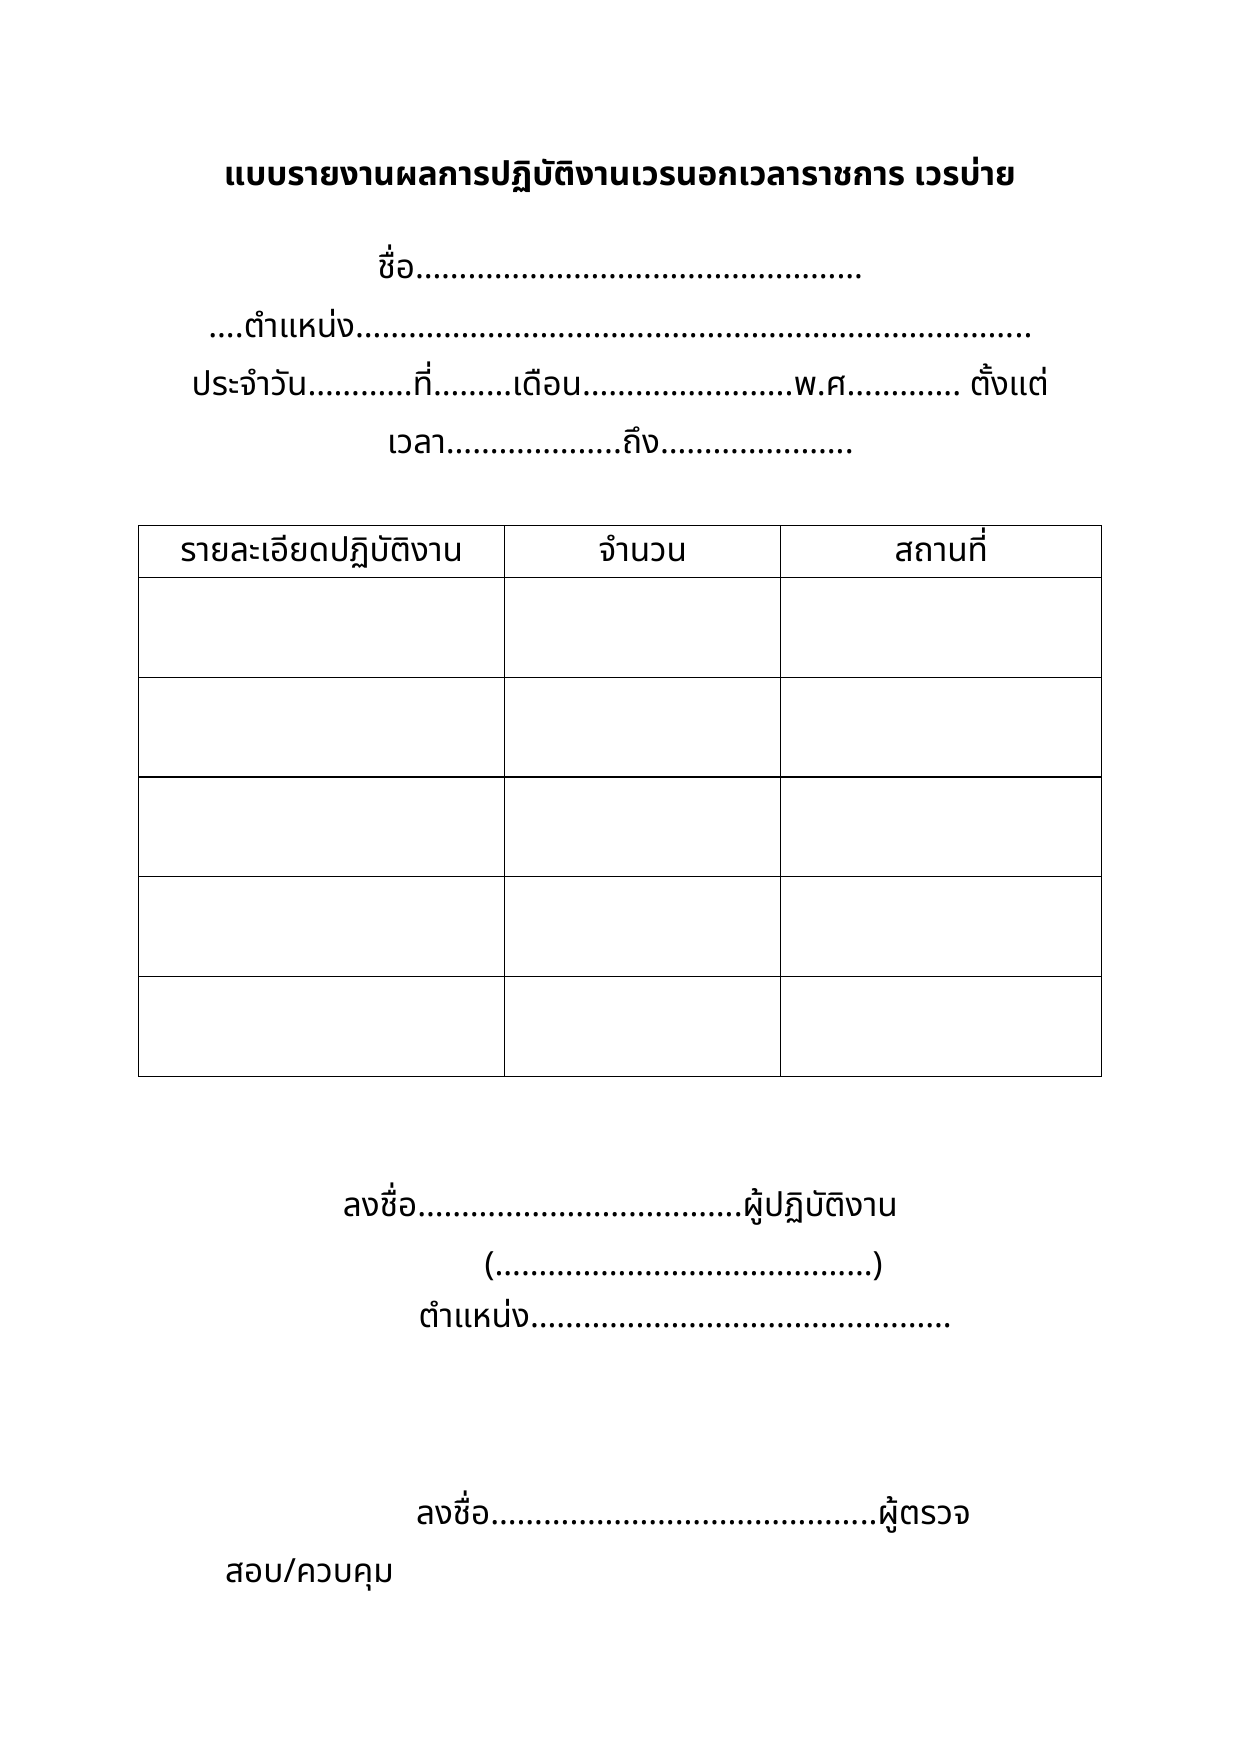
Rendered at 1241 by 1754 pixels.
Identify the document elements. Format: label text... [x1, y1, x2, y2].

table_header สถานที่ [781, 526, 1101, 577]
table_cell [781, 977, 1101, 1076]
table_header รายละเอียดปฏิบัติงาน [139, 526, 504, 577]
text ลงชื่อ……………………………….ผู้ปฏิบัติงาน [150, 1181, 1090, 1232]
table_cell [781, 678, 1101, 776]
table_cell [781, 877, 1101, 976]
table_cell [505, 778, 780, 876]
table_cell [139, 778, 504, 876]
table_cell [505, 578, 780, 677]
text (……………….……………………) [375, 1239, 1090, 1285]
table_cell [139, 877, 504, 976]
table_cell [139, 578, 504, 677]
text ลงชื่อ……………………………………..ผู้ตรวจสอบ/ควบคุม [225, 1489, 1090, 1597]
text ตำแหน่ง………………………………………… [375, 1292, 1090, 1342]
table_cell [505, 678, 780, 776]
table_cell [505, 977, 780, 1076]
table_cell [781, 578, 1101, 677]
table_cell [139, 977, 504, 1076]
table_header จำนวน [505, 526, 780, 577]
table_cell [781, 778, 1101, 876]
table_cell [505, 877, 780, 976]
text แบบรายงานผลการปฏิบัติงานเวรนอกเวลาราชการ เวรบ่าย [150, 150, 1090, 200]
text ชื่อ……………………………………………….ตำแหน่ง………………………………………………………………….. ประจำวัน…………ที่………เดือน……………….…..พ.ศ…………. ตั้งแต่เวลา………………..ถึง…………………. [150, 208, 1090, 500]
table_cell [139, 678, 504, 776]
